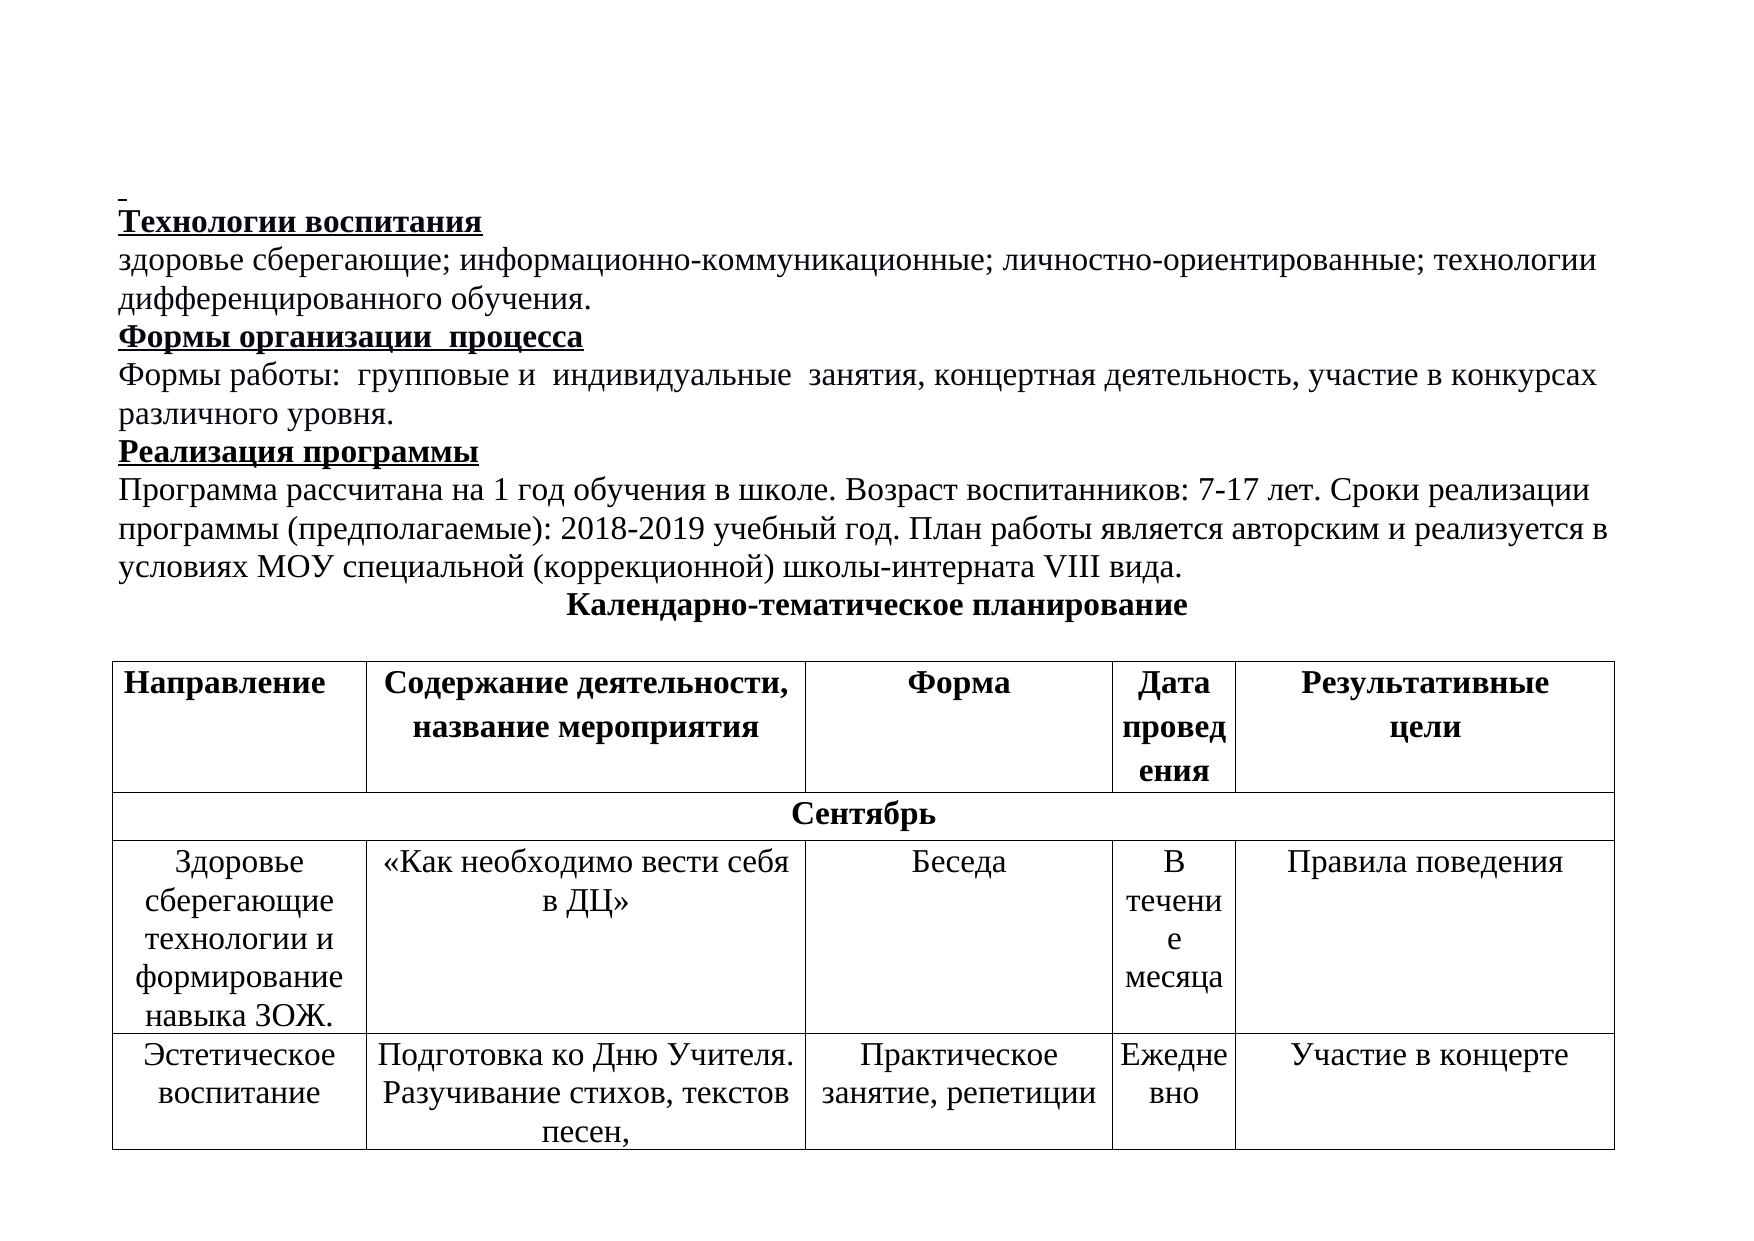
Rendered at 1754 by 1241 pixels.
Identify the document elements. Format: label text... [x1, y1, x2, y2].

table_cell Ежедневно [1113, 1034, 1235, 1149]
table_cell Практическое занятие, репетиции [806, 1034, 1112, 1149]
table_cell Беседа [806, 841, 1112, 1033]
text Реализация программы [118, 431, 1636, 469]
table_header Содержание деятельности, название мероприятия [367, 662, 805, 792]
text Программа рассчитана на 1 год обучения в школе. Возраст воспитанников: 7-17 лет. Сроки реализации программы (предполагаемые): 2018-2019 учебный год. План работы является авторским и реализуется в условиях МОУ специальной (коррекционной) школы-интерната VIII вида. [118, 469, 1636, 584]
table_header Направление [113, 662, 366, 792]
table_header Результативные цели [1236, 662, 1614, 792]
text Формы работы: групповые и индивидуальные занятия, концертная деятельность, участие в конкурсах различного уровня. [118, 354, 1636, 431]
text здоровье сберегающие; информационно-коммуникационные; личностно-ориентированные; технологии дифференцированного обучения. [118, 239, 1636, 316]
table_cell Правила поведения [1236, 841, 1614, 1033]
table_cell Здоровье сберегающие технологии и формирование навыка ЗОЖ. [113, 841, 366, 1033]
table_cell «Как необходимо вести себя в ДЦ» [367, 841, 805, 1033]
table_header Дата проведения [1113, 662, 1235, 792]
table_cell Эстетическое воспитание [113, 1034, 366, 1149]
text Календарно-тематическое планирование [118, 584, 1636, 623]
text Технологии воспитания [118, 201, 1636, 239]
table_cell Подготовка ко Дню Учителя. Разучивание стихов, текстов песен, [367, 1034, 805, 1149]
table_cell Участие в концерте [1236, 1034, 1614, 1149]
table_header Форма [806, 662, 1112, 792]
table_cell Сентябрь [113, 793, 1614, 840]
text Формы организации процесса [118, 316, 1636, 354]
table_cell В течение месяца [1113, 841, 1235, 1033]
